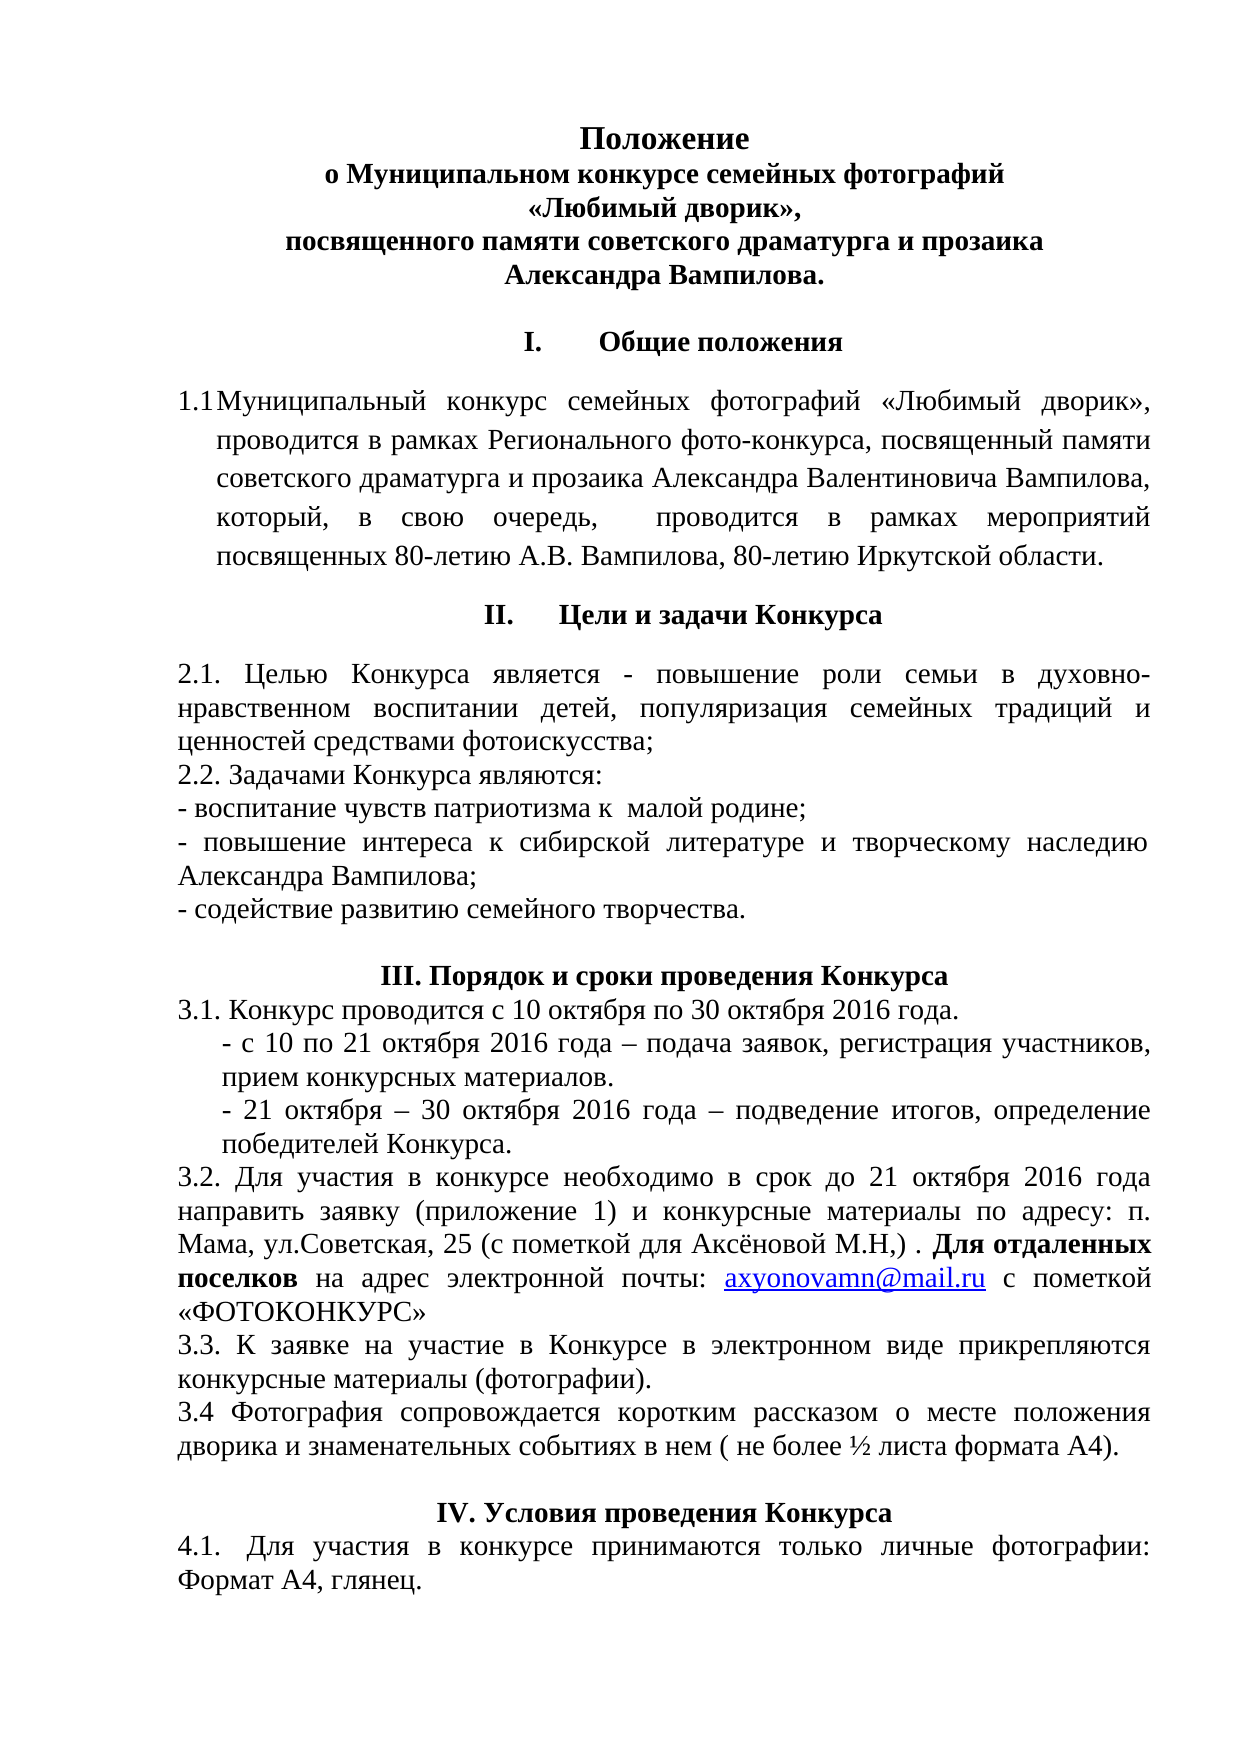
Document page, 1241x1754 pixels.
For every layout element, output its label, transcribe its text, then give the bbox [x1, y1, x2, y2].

text Положение [177, 118, 1152, 156]
list Муниципальный конкурс семейных фотографий «Любимый дворик», проводится в рамках Регионального фото-конкурса, посвященный памяти советского драматурга и прозаика Александра Валентиновича Вампилова, который, в свою очередь, проводится в рамках мероприятий посвященных 80-летию А.В. Вампилова, 80-летию Иркутской области. [177, 383, 1152, 571]
text 2.1. Целью Конкурса является - повышение роли семьи в духовно-нравственном воспитании детей, популяризация семейных традиций и ценностей средствами фотоискусства; [177, 656, 1152, 757]
text посвященного памяти советского драматурга и прозаика [177, 223, 1152, 257]
text 3.1. Конкурс проводится с 10 октября по 30 октября 2016 года. [177, 992, 1152, 1025]
text - содействие развитию семейного творчества. [177, 891, 1152, 925]
text 3.3. К заявке на участие в Конкурсе в электронном виде прикрепляются конкурсные материалы (фотографии). [177, 1327, 1152, 1394]
text 2.2. Задачами Конкурса являются: [177, 757, 1149, 791]
text III. Порядок и сроки проведения Конкурса [177, 958, 1152, 992]
list Цели и задачи Конкурса [215, 597, 1152, 631]
text IV. Условия проведения Конкурса [177, 1495, 1152, 1528]
text - воспитание чувств патриотизма к малой родине; [177, 791, 1149, 824]
text 3.4 Фотография сопровождается коротким рассказом о месте положения дворика и знаменательных событиях в нем ( не более ½ листа формата А4). [177, 1394, 1152, 1461]
text о Муниципальном конкурсе семейных фотографий [177, 156, 1152, 190]
text Александра Вампилова. [177, 257, 1152, 291]
list Общие положения [215, 324, 1152, 358]
text - повышение интереса к сибирской литературе и творческому наследию Александра Вампилова; [177, 824, 1149, 891]
text - с 10 по 21 октября 2016 года – подача заявок, регистрация участников, прием конкурсных материалов. [222, 1025, 1152, 1092]
text 4.1. Для участия в конкурсе принимаются только личные фотографии: Формат А4, глянец. [177, 1528, 1152, 1596]
text «Любимый дворик», [177, 190, 1152, 223]
text 3.2. Для участия в конкурсе необходимо в срок до 21 октября 2016 года направить заявку (приложение 1) и конкурсные материалы по адресу: п. Мама, ул.Советская, 25 (с пометкой для Аксёновой М.Н,) . Для отдаленных поселков на адрес электронной почты: axyonovamn@mail.ru с пометкой «ФОТОКОНКУРС» [177, 1159, 1152, 1327]
text - 21 октября – 30 октября 2016 года – подведение итогов, определение победителей Конкурса. [222, 1092, 1152, 1159]
